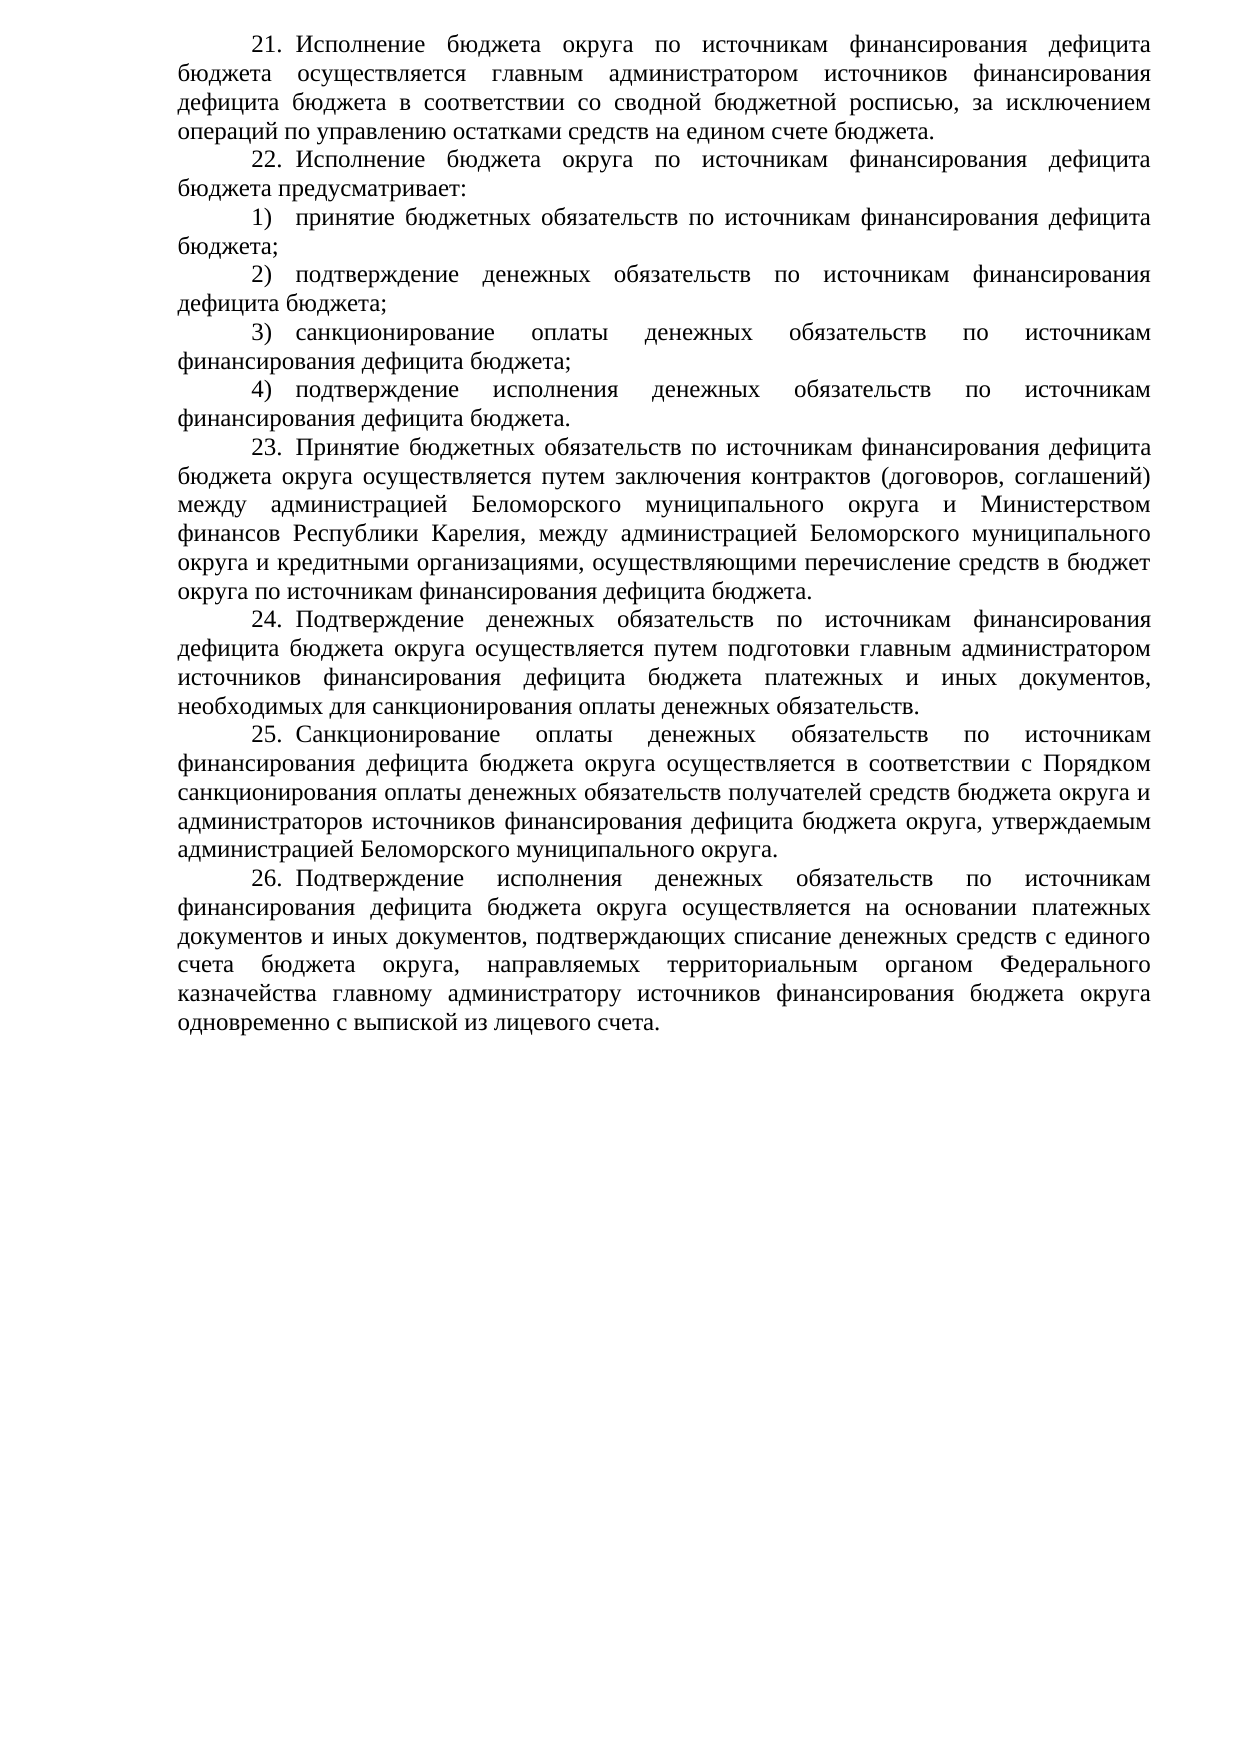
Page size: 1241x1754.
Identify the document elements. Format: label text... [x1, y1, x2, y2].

list 2) подтверждение денежных обязательств по источникам финансирования дефицита бюджета; [177, 259, 1152, 317]
list 25. Санкционирование оплаты денежных обязательств по источникам финансирования дефицита бюджета округа осуществляется в соответствии с Порядком санкционирования оплаты денежных обязательств получателей средств бюджета округа и администраторов источников финансирования дефицита бюджета округа, утверждаемым администрацией Беломорского муниципального округа. [177, 719, 1152, 863]
list 1) принятие бюджетных обязательств по источникам финансирования дефицита бюджета; [177, 202, 1152, 259]
text 21. Исполнение бюджета округа по источникам финансирования дефицита бюджета осуществляется главным администратором источников финансирования дефицита бюджета в соответствии со сводной бюджетной росписью, за исключением операций по управлению остатками средств на едином счете бюджета. [177, 29, 1152, 144]
list 23. Принятие бюджетных обязательств по источникам финансирования дефицита бюджета округа осуществляется путем заключения контрактов (договоров, соглашений) между администрацией Беломорского муниципального округа и Министерством финансов Республики Карелия, между администрацией Беломорского муниципального округа и кредитными организациями, осуществляющими перечисление средств в бюджет округа по источникам финансирования дефицита бюджета. [177, 432, 1152, 604]
list 3) санкционирование оплаты денежных обязательств по источникам финансирования дефицита бюджета; [177, 317, 1152, 374]
text 22. Исполнение бюджета округа по источникам финансирования дефицита бюджета предусматривает: [177, 144, 1152, 202]
list 4) подтверждение исполнения денежных обязательств по источникам финансирования дефицита бюджета. [177, 374, 1152, 432]
list 24. Подтверждение денежных обязательств по источникам финансирования дефицита бюджета округа осуществляется путем подготовки главным администратором источников финансирования дефицита бюджета платежных и иных документов, необходимых для санкционирования оплаты денежных обязательств. [177, 604, 1152, 719]
text 26. Подтверждение исполнения денежных обязательств по источникам финансирования дефицита бюджета округа осуществляется на основании платежных документов и иных документов, подтверждающих списание денежных средств с единого счета бюджета округа, направляемых территориальным органом Федерального казначейства главному администратору источников финансирования бюджета округа одновременно с выпиской из лицевого счета. [177, 863, 1152, 1036]
